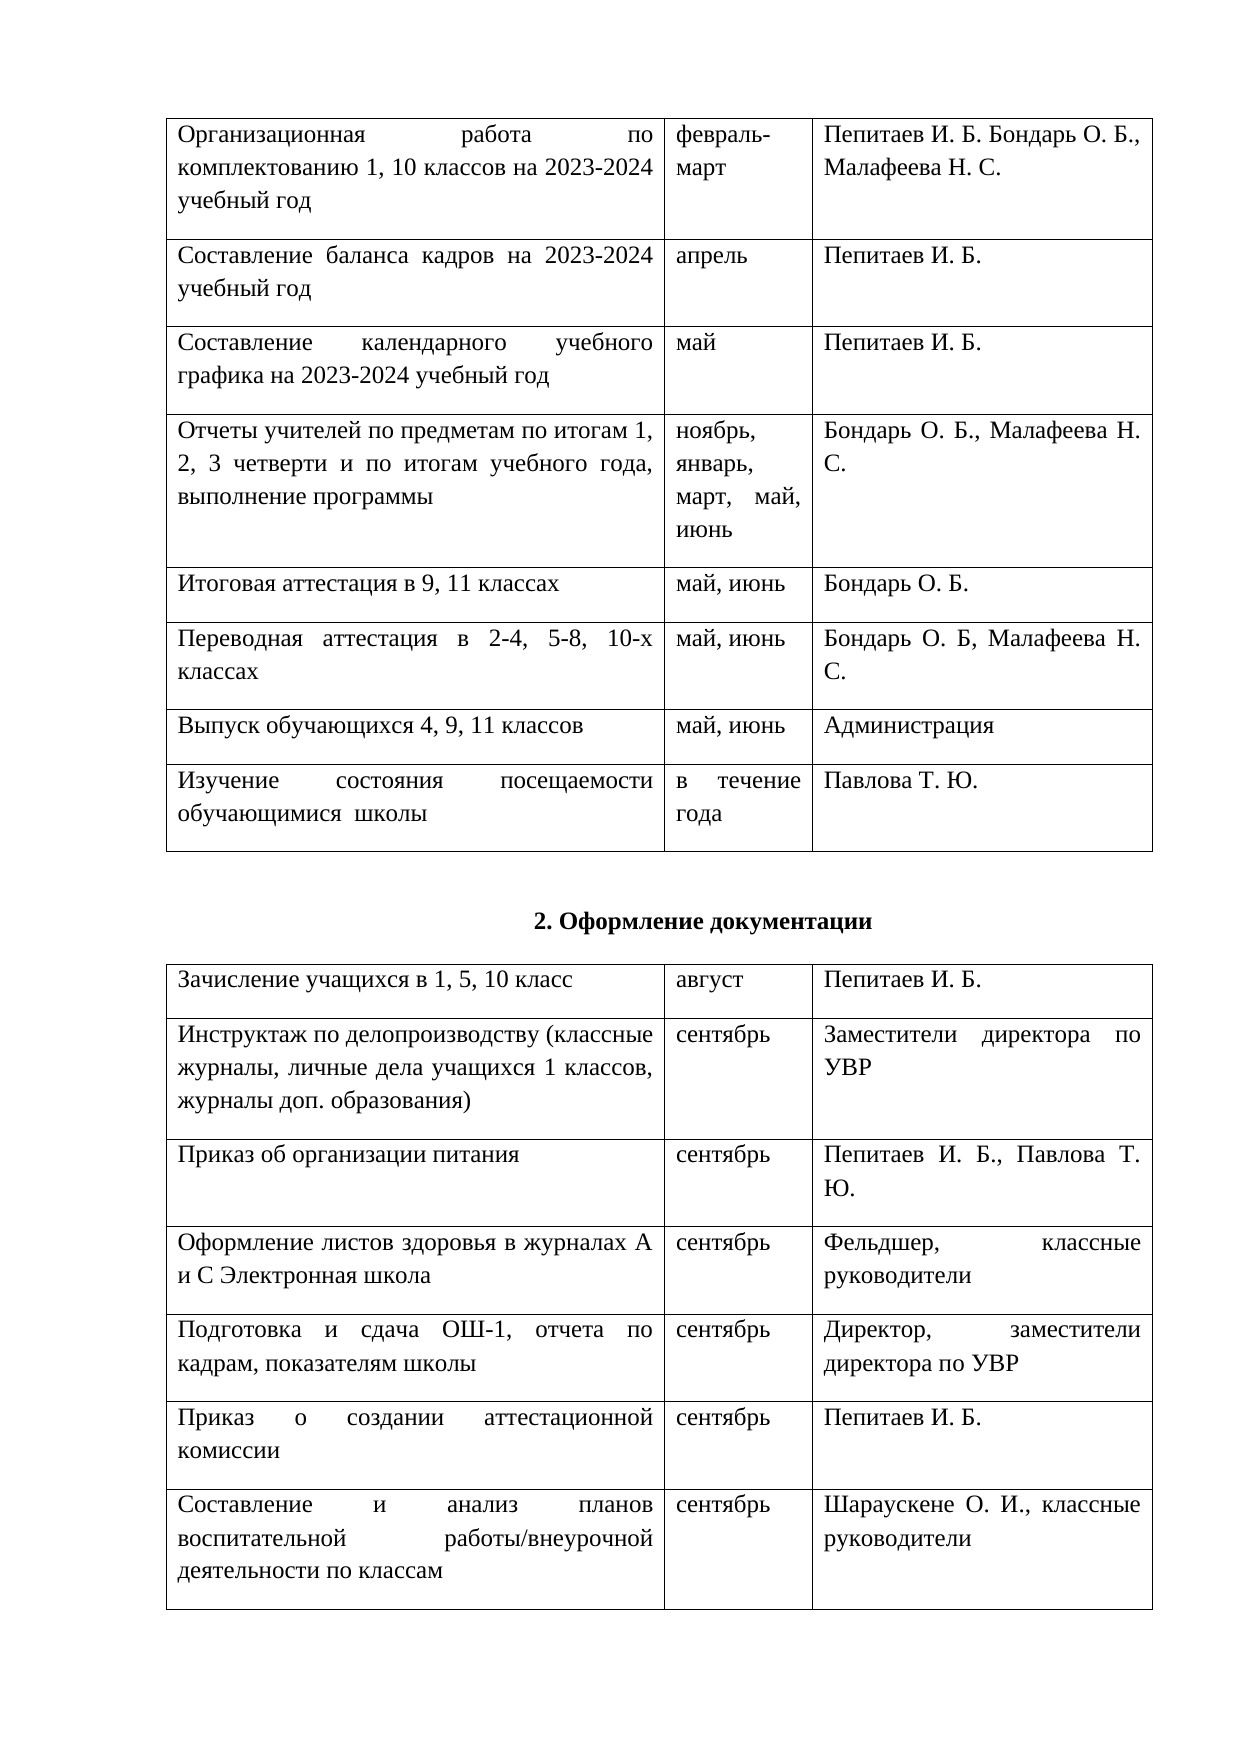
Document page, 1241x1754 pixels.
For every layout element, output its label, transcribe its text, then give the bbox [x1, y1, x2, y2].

table_cell Оформление листов здоровья в журналах А и С Электронная школа [167, 1227, 664, 1313]
table_cell ноябрь, январь, март, май, июнь [665, 415, 812, 567]
table_cell Итоговая аттестация в 9, 11 классах [167, 568, 664, 622]
table_cell Директор, заместители директора по УВР [813, 1315, 1152, 1401]
table_cell Выпуск обучающихся 4, 9, 11 классов [167, 710, 664, 764]
table_cell Шараускене О. И., классные руководители [813, 1490, 1152, 1609]
table_cell Отчеты учителей по предметам по итогам 1, 2, 3 четверти и по итогам учебного года, выполнение программы [167, 415, 664, 567]
table_cell август [665, 965, 812, 1018]
table_cell Приказ об организации питания [167, 1140, 664, 1226]
table_cell Пепитаев И. Б. [813, 327, 1152, 414]
table_cell Составление календарного учебного графика на 2023-2024 учебный год [167, 327, 664, 414]
table_cell в течение года [665, 765, 812, 851]
table_cell Бондарь О. Б., Малафеева Н. С. [813, 415, 1152, 567]
table_cell февраль-март [665, 119, 812, 239]
table_cell Фельдшер, классные руководители [813, 1227, 1152, 1313]
table_cell сентябрь [665, 1402, 812, 1488]
table_cell май, июнь [665, 710, 812, 764]
table_cell 2. Оформление документации [166, 852, 1152, 963]
table_cell май [665, 327, 812, 414]
table_cell сентябрь [665, 1490, 812, 1609]
table_cell Составление баланса кадров на 2023-2024 учебный год [167, 240, 664, 326]
table_cell Организационная работа по комплектованию 1, 10 классов на 2023-2024 учебный год [167, 119, 664, 239]
table_cell Пепитаев И. Б., Павлова Т. Ю. [813, 1140, 1152, 1226]
table_cell Подготовка и сдача ОШ-1, отчета по кадрам, показателям школы [167, 1315, 664, 1401]
table_cell сентябрь [665, 1227, 812, 1313]
table_cell Павлова Т. Ю. [813, 765, 1152, 851]
table_cell сентябрь [665, 1140, 812, 1226]
table_cell май, июнь [665, 568, 812, 622]
table_cell Пепитаев И. Б. [813, 965, 1152, 1018]
table_cell сентябрь [665, 1315, 812, 1401]
table_cell сентябрь [665, 1019, 812, 1138]
table_cell Приказ о создании аттестационной комиссии [167, 1402, 664, 1488]
table_cell Бондарь О. Б. [813, 568, 1152, 622]
table_cell Составление и анализ планов воспитательной работы/внеурочной деятельности по классам [167, 1490, 664, 1609]
table_cell Изучение состояния посещаемости обучающимися школы [167, 765, 664, 851]
table_cell Бондарь О. Б, Малафеева Н. С. [813, 623, 1152, 709]
table_cell Администрация [813, 710, 1152, 764]
table_cell Пепитаев И. Б. Бондарь О. Б., Малафеева Н. С. [813, 119, 1152, 239]
table_cell апрель [665, 240, 812, 326]
table_cell Переводная аттестация в 2-4, 5-8, 10-х классах [167, 623, 664, 709]
table_cell Зачисление учащихся в 1, 5, 10 класс [167, 965, 664, 1018]
table_cell Пепитаев И. Б. [813, 1402, 1152, 1488]
table_cell май, июнь [665, 623, 812, 709]
table_cell Пепитаев И. Б. [813, 240, 1152, 326]
table_cell Заместители директора по УВР [813, 1019, 1152, 1138]
table_cell Инструктаж по делопроизводству (классные журналы, личные дела учащихся 1 классов, журналы доп. образования) [167, 1019, 664, 1138]
